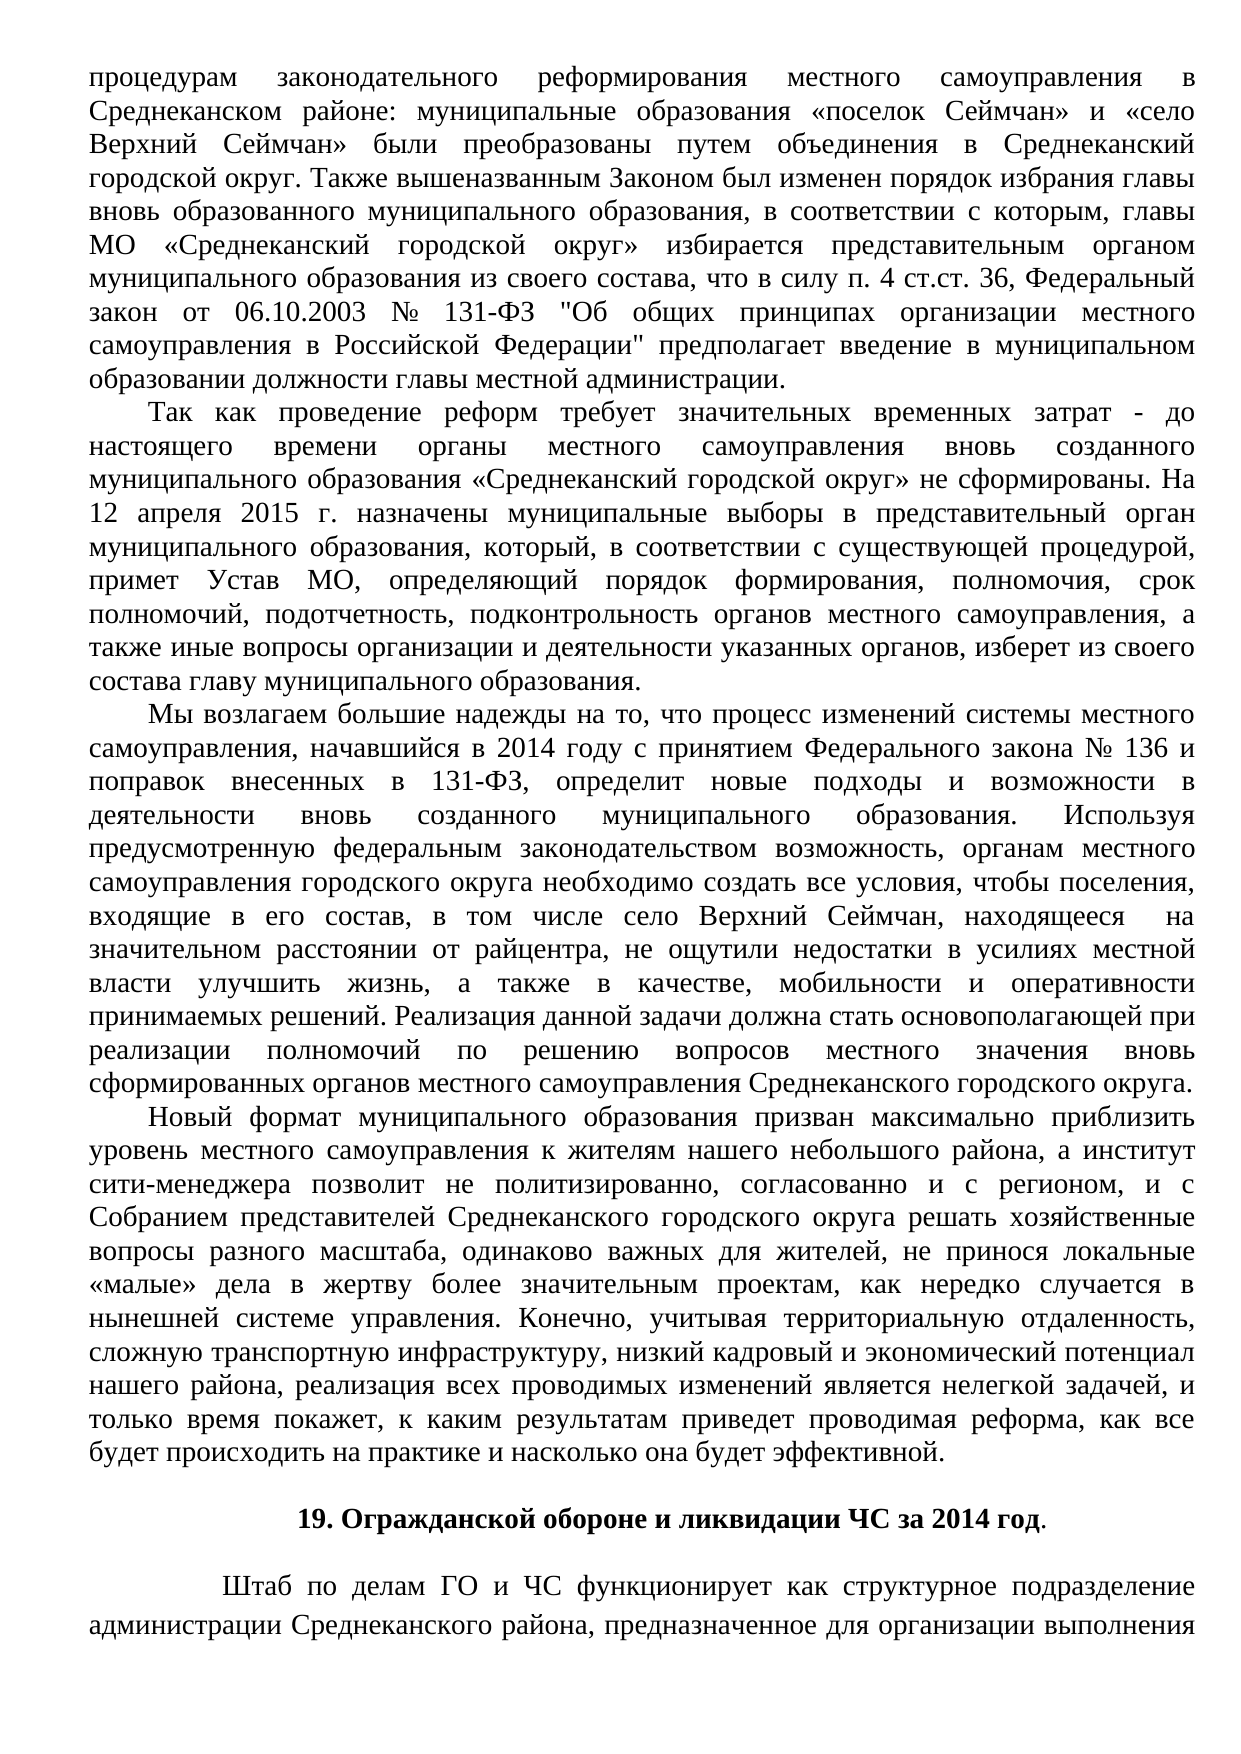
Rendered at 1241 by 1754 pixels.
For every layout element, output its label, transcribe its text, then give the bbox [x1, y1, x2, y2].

text Мы возлагаем большие надежды на то, что процесс изменений системы местного самоуправления, начавшийся в 2014 году с принятием Федерального закона № 136 и поправок внесенных в 131-ФЗ, определит новые подходы и возможности в деятельности вновь созданного муниципального образования. Используя предусмотренную федеральным законодательством возможность, органам местного самоуправления городского округа необходимо создать все условия, чтобы поселения, входящие в его состав, в том числе село Верхний Сеймчан, находящееся на значительном расстоянии от райцентра, не ощутили недостатки в усилиях местной власти улучшить жизнь, а также в качестве, мобильности и оперативности принимаемых решений. Реализация данной задачи должна стать основополагающей при реализации полномочий по решению вопросов местного значения вновь сформированных органов местного самоуправления Среднеканского городского округа. [89, 696, 1196, 1099]
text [89, 59, 1196, 394]
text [89, 1568, 1196, 1641]
text Новый формат муниципального образования призван максимально приблизить уровень местного самоуправления к жителям нашего небольшого района, а институт сити-менеджера позволит не политизированно, согласованно и с регионом, и с Собранием представителей Среднеканского городского округа решать хозяйственные вопросы разного масштаба, одинаково важных для жителей, не принося локальные «малые» дела в жертву более значительным проектам, как нередко случается в нынешней системе управления. Конечно, учитывая территориальную отдаленность, сложную транспортную инфраструктуру, низкий кадровый и экономический потенциал нашего района, реализация всех проводимых изменений является нелегкой задачей, и только время покажет, к каким результатам приведет проводимая реформа, как все будет происходить на практике и насколько она будет эффективной. [89, 1099, 1196, 1468]
text 19. Огражданской обороне и ликвидации ЧС за 2014 год. [89, 1501, 1196, 1535]
text Так как проведение реформ требует значительных временных затрат - до настоящего времени органы местного самоуправления вновь созданного муниципального образования «Среднеканский городской округ» не сформированы. На 12 апреля 2015 г. назначены муниципальные выборы в представительный орган муниципального образования, который, в соответствии с существующей процедурой, примет Устав МО, определяющий порядок формирования, полномочия, срок полномочий, подотчетность, подконтрольность органов местного самоуправления, а также иные вопросы организации и деятельности указанных органов, изберет из своего состава главу муниципального образования. [89, 394, 1196, 696]
